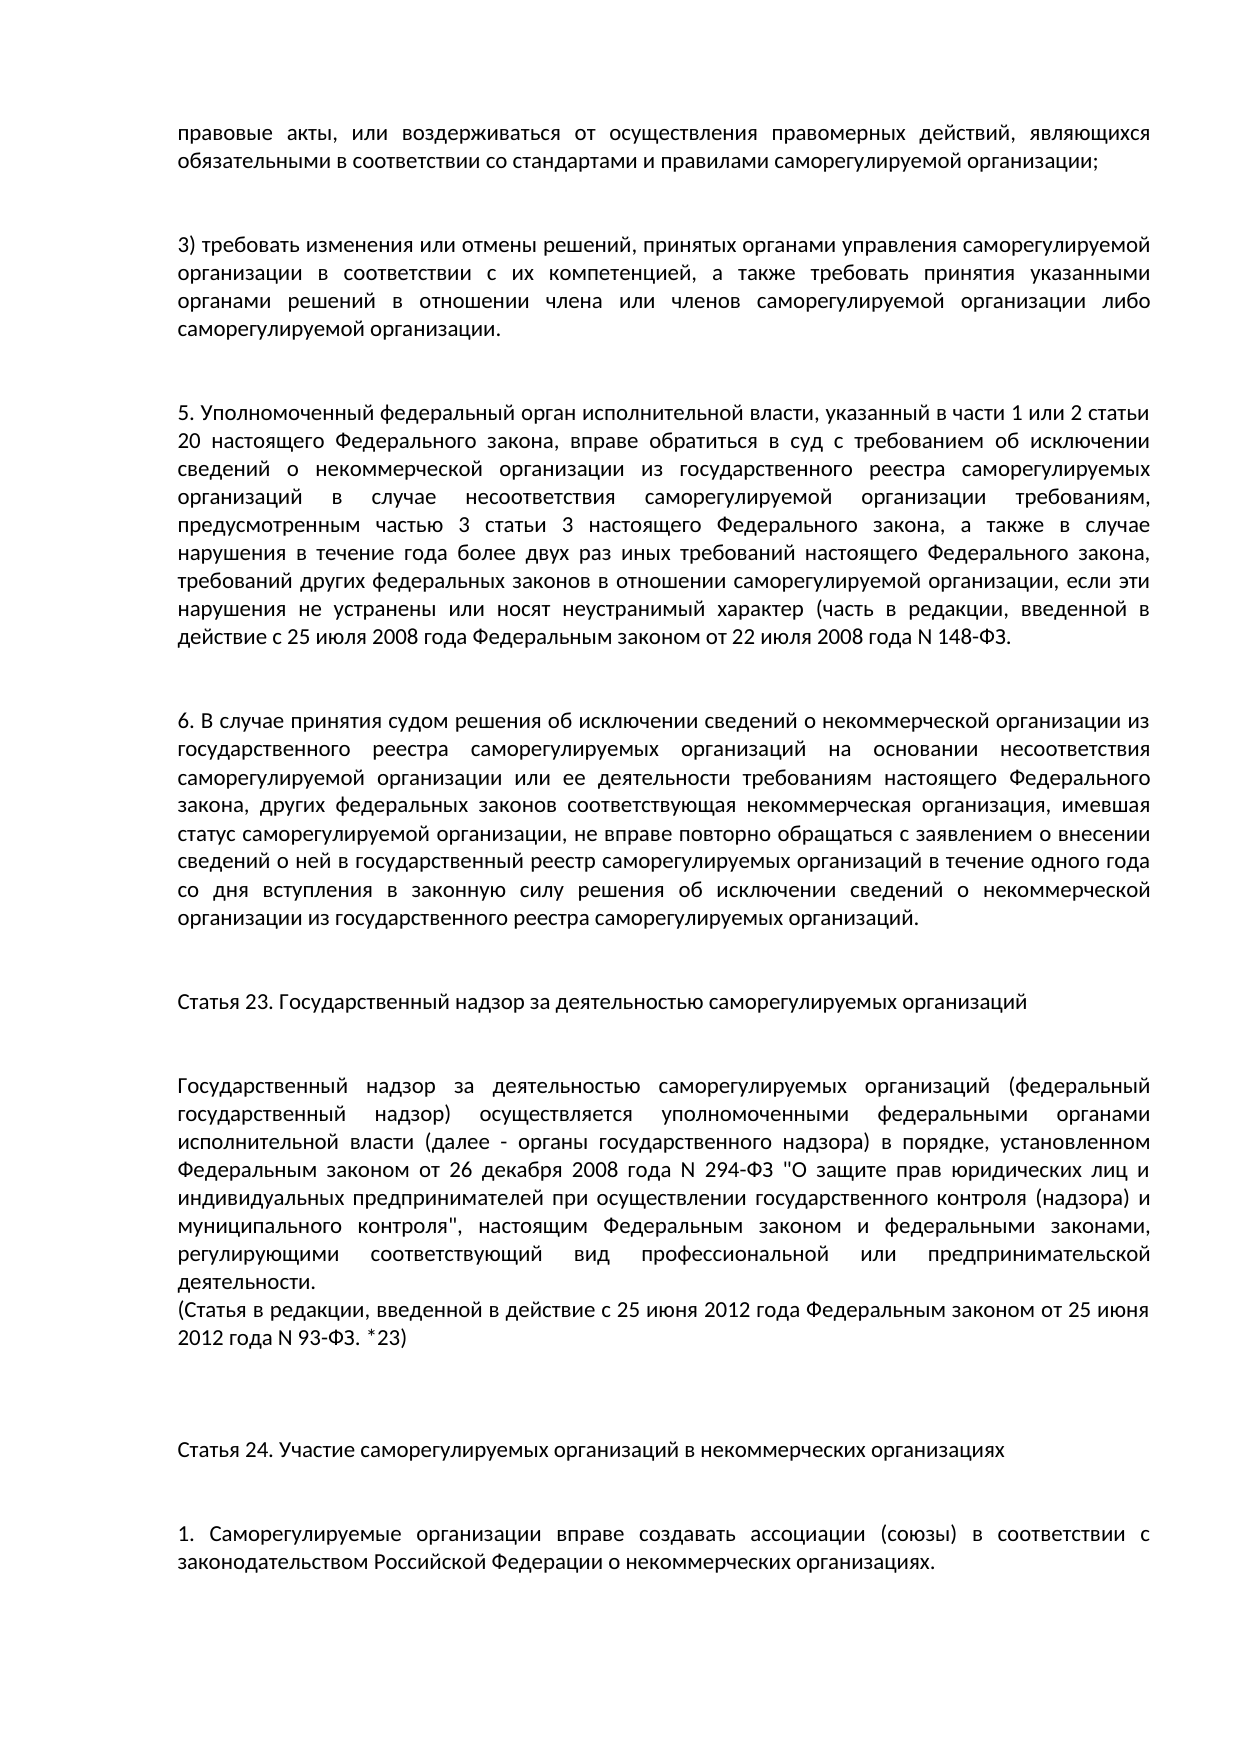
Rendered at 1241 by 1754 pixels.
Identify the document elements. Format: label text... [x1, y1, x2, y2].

text 5. Уполномоченный федеральный орган исполнительной власти, указанный в части 1 или 2 статьи 20 настоящего Федерального закона, вправе обратиться в суд с требованием об исключении сведений о некоммерческой организации из государственного реестра саморегулируемых организаций в случае несоответствия саморегулируемой организации требованиям, предусмотренным частью 3 статьи 3 настоящего Федерального закона, а также в случае нарушения в течение года более двух раз иных требований настоящего Федерального закона, требований других федеральных законов в отношении саморегулируемой организации, если эти нарушения не устранены или носят неустранимый характер (часть в редакции, введенной в действие с 25 июля 2008 года Федеральным законом от 22 июля 2008 года N 148-ФЗ. [177, 398, 1152, 651]
text 3) требовать изменения или отмены решений, принятых органами управления саморегулируемой организации в соответствии с их компетенцией, а также требовать принятия указанными органами решений в отношении члена или членов саморегулируемой организации либо саморегулируемой организации. [177, 230, 1152, 342]
text Статья 24. Участие саморегулируемых организаций в некоммерческих организациях [177, 1435, 1152, 1463]
text 6. В случае принятия судом решения об исключении сведений о некоммерческой организации из государственного реестра саморегулируемых организаций на основании несоответствия саморегулируемой организации или ее деятельности требованиям настоящего Федерального закона, других федеральных законов соответствующая некоммерческая организация, имевшая статус саморегулируемой организации, не вправе повторно обращаться с заявлением о внесении сведений о ней в государственный реестр саморегулируемых организаций в течение одного года со дня вступления в законную силу решения об исключении сведений о некоммерческой организации из государственного реестра саморегулируемых организаций. [177, 707, 1152, 931]
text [177, 118, 1152, 174]
text (Статья в редакции, введенной в действие с 25 июня 2012 года Федеральным законом от 25 июня 2012 года N 93-ФЗ. *23) [177, 1295, 1152, 1351]
text Государственный надзор за деятельностью саморегулируемых организаций (федеральный государственный надзор) осуществляется уполномоченными федеральными органами исполнительной власти (далее - органы государственного надзора) в порядке, установленном Федеральным законом от 26 декабря 2008 года N 294-ФЗ "О защите прав юридических лиц и индивидуальных предпринимателей при осуществлении государственного контроля (надзора) и муниципального контроля", настоящим Федеральным законом и федеральными законами, регулирующими соответствующий вид профессиональной или предпринимательской деятельности. [177, 1071, 1152, 1295]
text Статья 23. Государственный надзор за деятельностью саморегулируемых организаций [177, 987, 1152, 1015]
text 1. Саморегулируемые организации вправе создавать ассоциации (союзы) в соответствии с законодательством Российской Федерации о некоммерческих организациях. [177, 1519, 1152, 1575]
